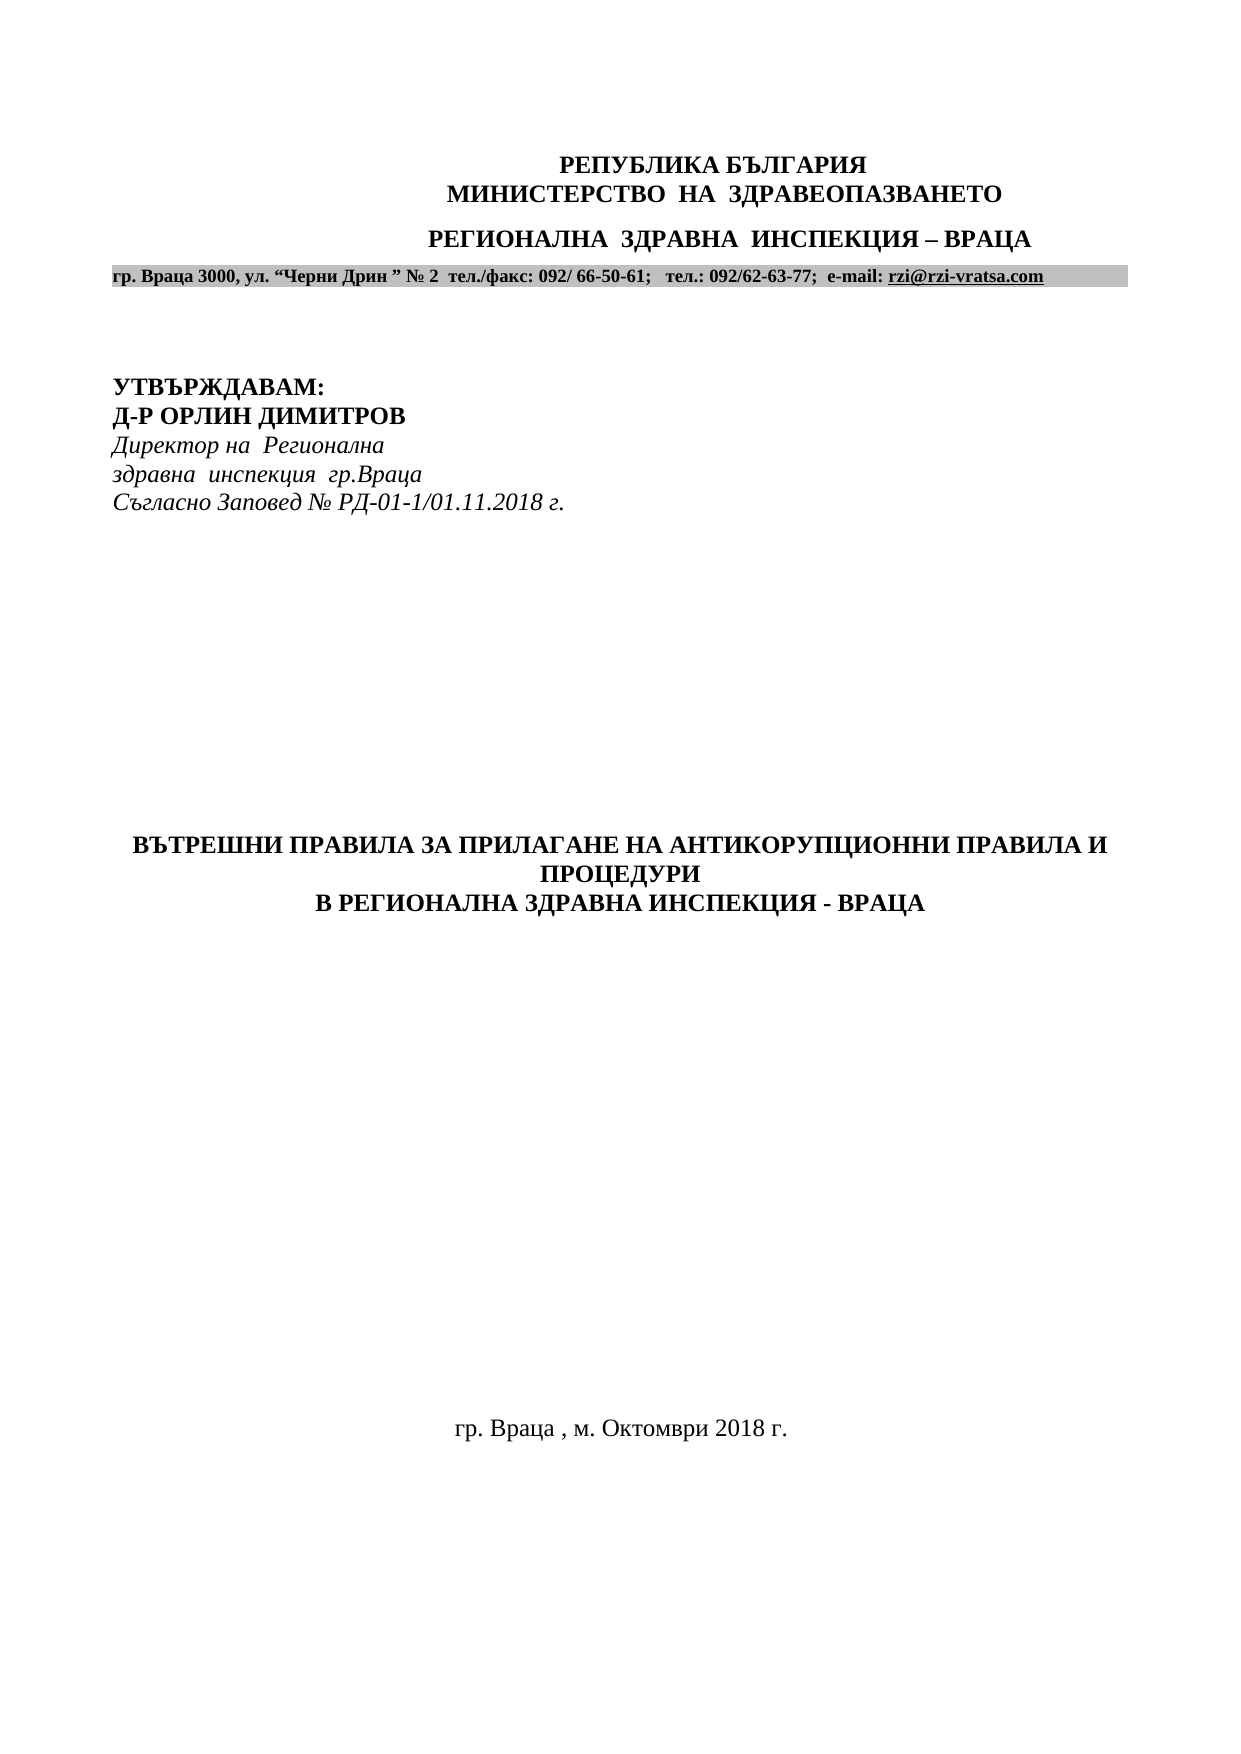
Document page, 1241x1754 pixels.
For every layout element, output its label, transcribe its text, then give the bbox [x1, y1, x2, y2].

text РЕПУБЛИКА БЪЛГАРИЯ [112, 150, 1128, 179]
text гр. Враца , м. Октомври 2018 г. [114, 1417, 1128, 1442]
text В РЕГИОНАЛНА ЗДРАВНА ИНСПЕКЦИЯ - ВРАЦА [112, 888, 1128, 917]
text УТВЪРЖДАВАМ: [112, 372, 1128, 401]
text здравна инспекция гр.Враца [112, 459, 1128, 487]
text Директор на Регионална [112, 430, 1128, 459]
text ВЪТРЕШНИ ПРАВИЛА ЗА ПРИЛАГАНЕ НА АНТИКОРУПЦИОННИ ПРАВИЛА И ПРОЦЕДУРИ [112, 830, 1128, 888]
text РЕГИОНАЛНА ЗДРАВНА ИНСПЕКЦИЯ – ВРАЦА [112, 224, 1128, 253]
text Д-Р ОРЛИН ДИМИТРОВ [112, 401, 1128, 430]
text Съгласно Заповед № РД-01-1/01.11.2018 г. [112, 487, 1128, 516]
text гр. Враца 3000, ул. “Черни Дрин ” № 2 тел./факс: 092/ 66-50-61; тел.: 092/62-63-77; e-mail: rzi@rzi-vratsa.com [112, 265, 1128, 287]
text МИНИСТЕРСТВО НА ЗДРАВЕОПАЗВАНЕТО [112, 179, 1128, 207]
